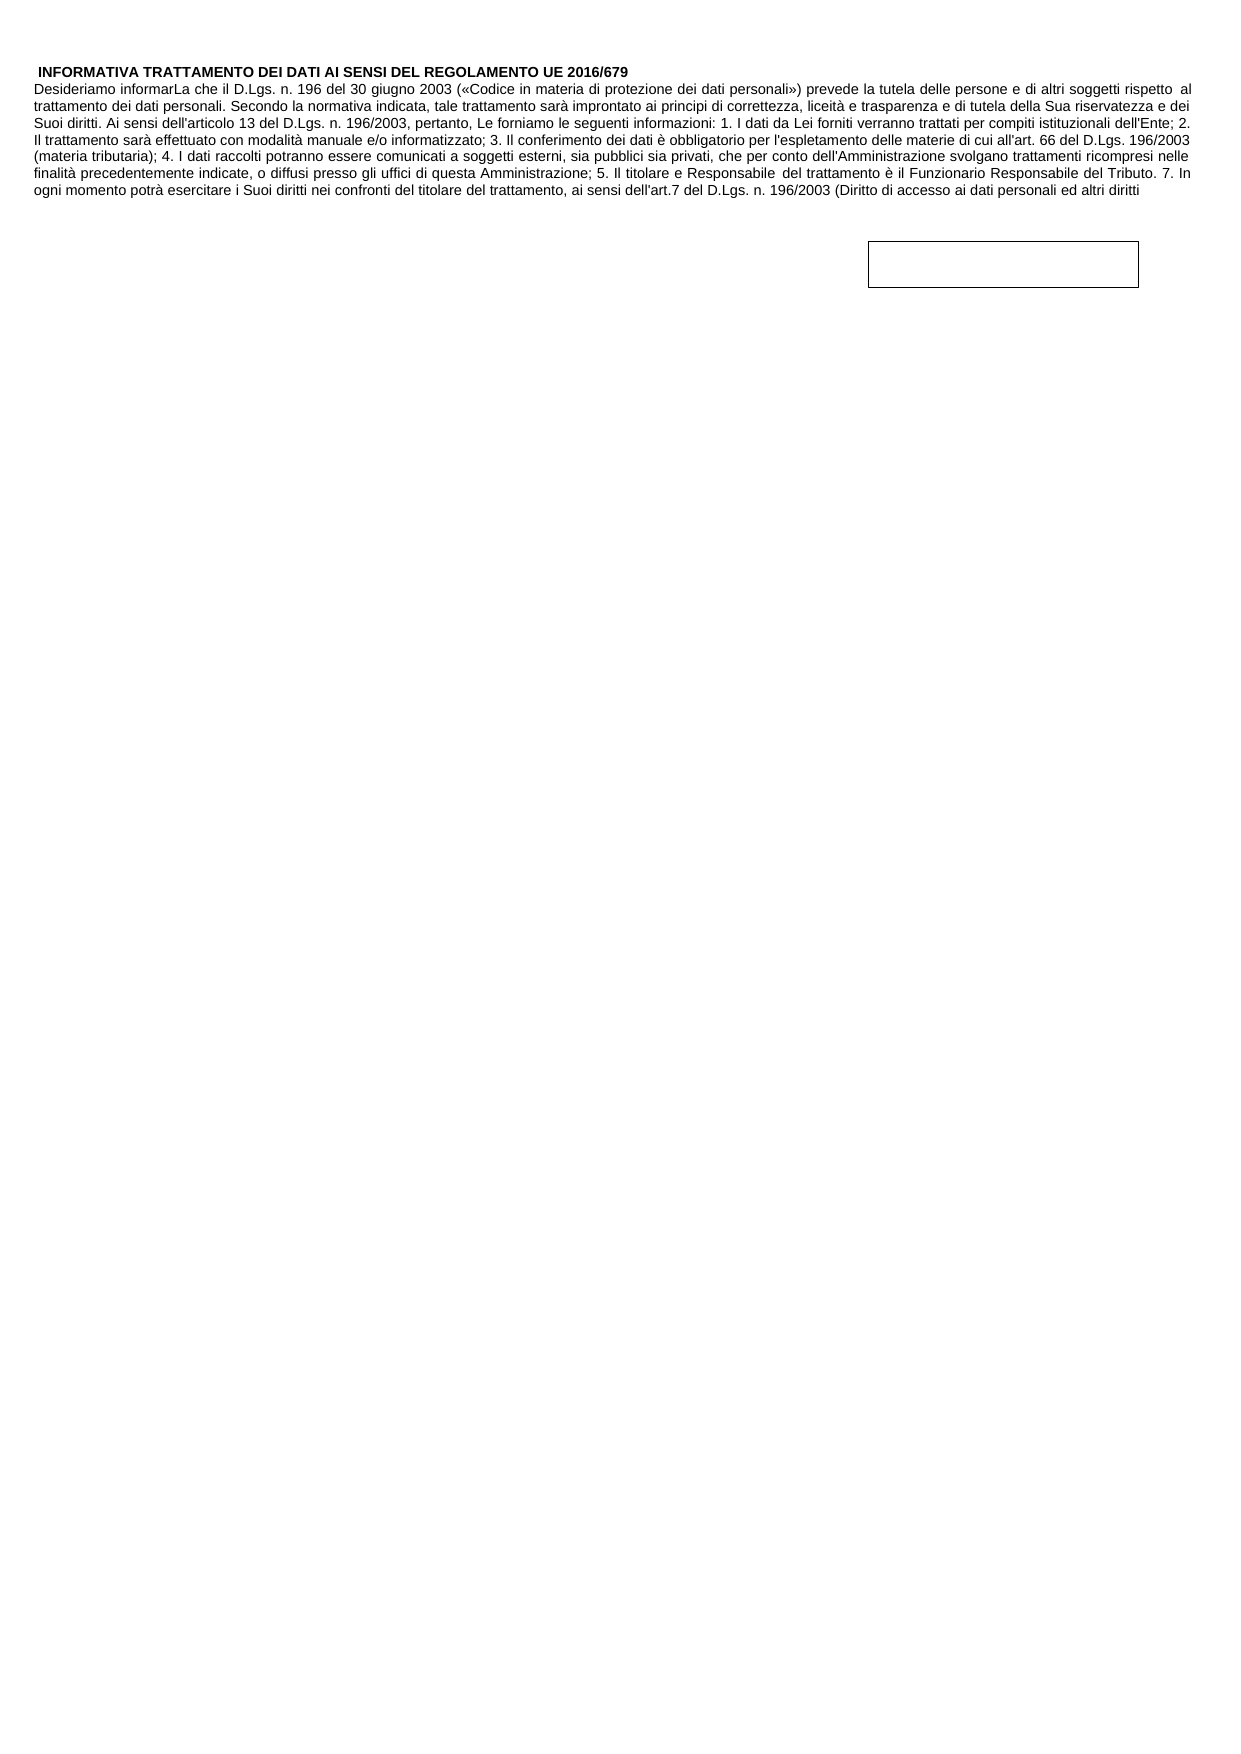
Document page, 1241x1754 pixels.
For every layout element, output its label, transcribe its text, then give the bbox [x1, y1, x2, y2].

text Desideriamo informarLa che il D.Lgs. n. 196 del 30 giugno 2003 («Codice in materia di protezione dei dati personali») prevede la tutela delle persone e di altri soggetti rispetto al trattamento dei dati personali. Secondo la normativa indicata, tale trattamento sarà improntato ai principi di correttezza, liceità e trasparenza e di tutela della Sua riservatezza e dei Suoi diritti. Ai sensi dell'articolo 13 del D.Lgs. n. 196/2003, pertanto, Le forniamo le seguenti informazioni: 1. I dati da Lei forniti verranno trattati per compiti istituzionali dell'Ente; 2. Il trattamento sarà effettuato con modalità manuale e/o informatizzato; 3. Il conferimento dei dati è obbligatorio per l'espletamento delle materie di cui all'art. 66 del D.Lgs. 196/2003 (materia tributaria); 4. I dati raccolti potranno essere comunicati a soggetti esterni, sia pubblici sia privati, che per conto dell'Amministrazione svolgano trattamenti ricompresi nelle finalità precedentemente indicate, o diffusi presso gli uffici di questa Amministrazione; 5. Il titolare e Responsabile del trattamento è il Funzionario Responsabile del Tributo. 7. In ogni momento potrà esercitare i Suoi diritti nei confronti del titolare del trattamento, ai sensi dell'art.7 del D.Lgs. n. 196/2003 (Diritto di accesso ai dati personali ed altri diritti [34, 81, 1191, 198]
text INFORMATIVA TRATTAMENTO DEI DATI AI SENSI DEL REGOLAMENTO UE 2016/679 [38, 64, 1203, 81]
